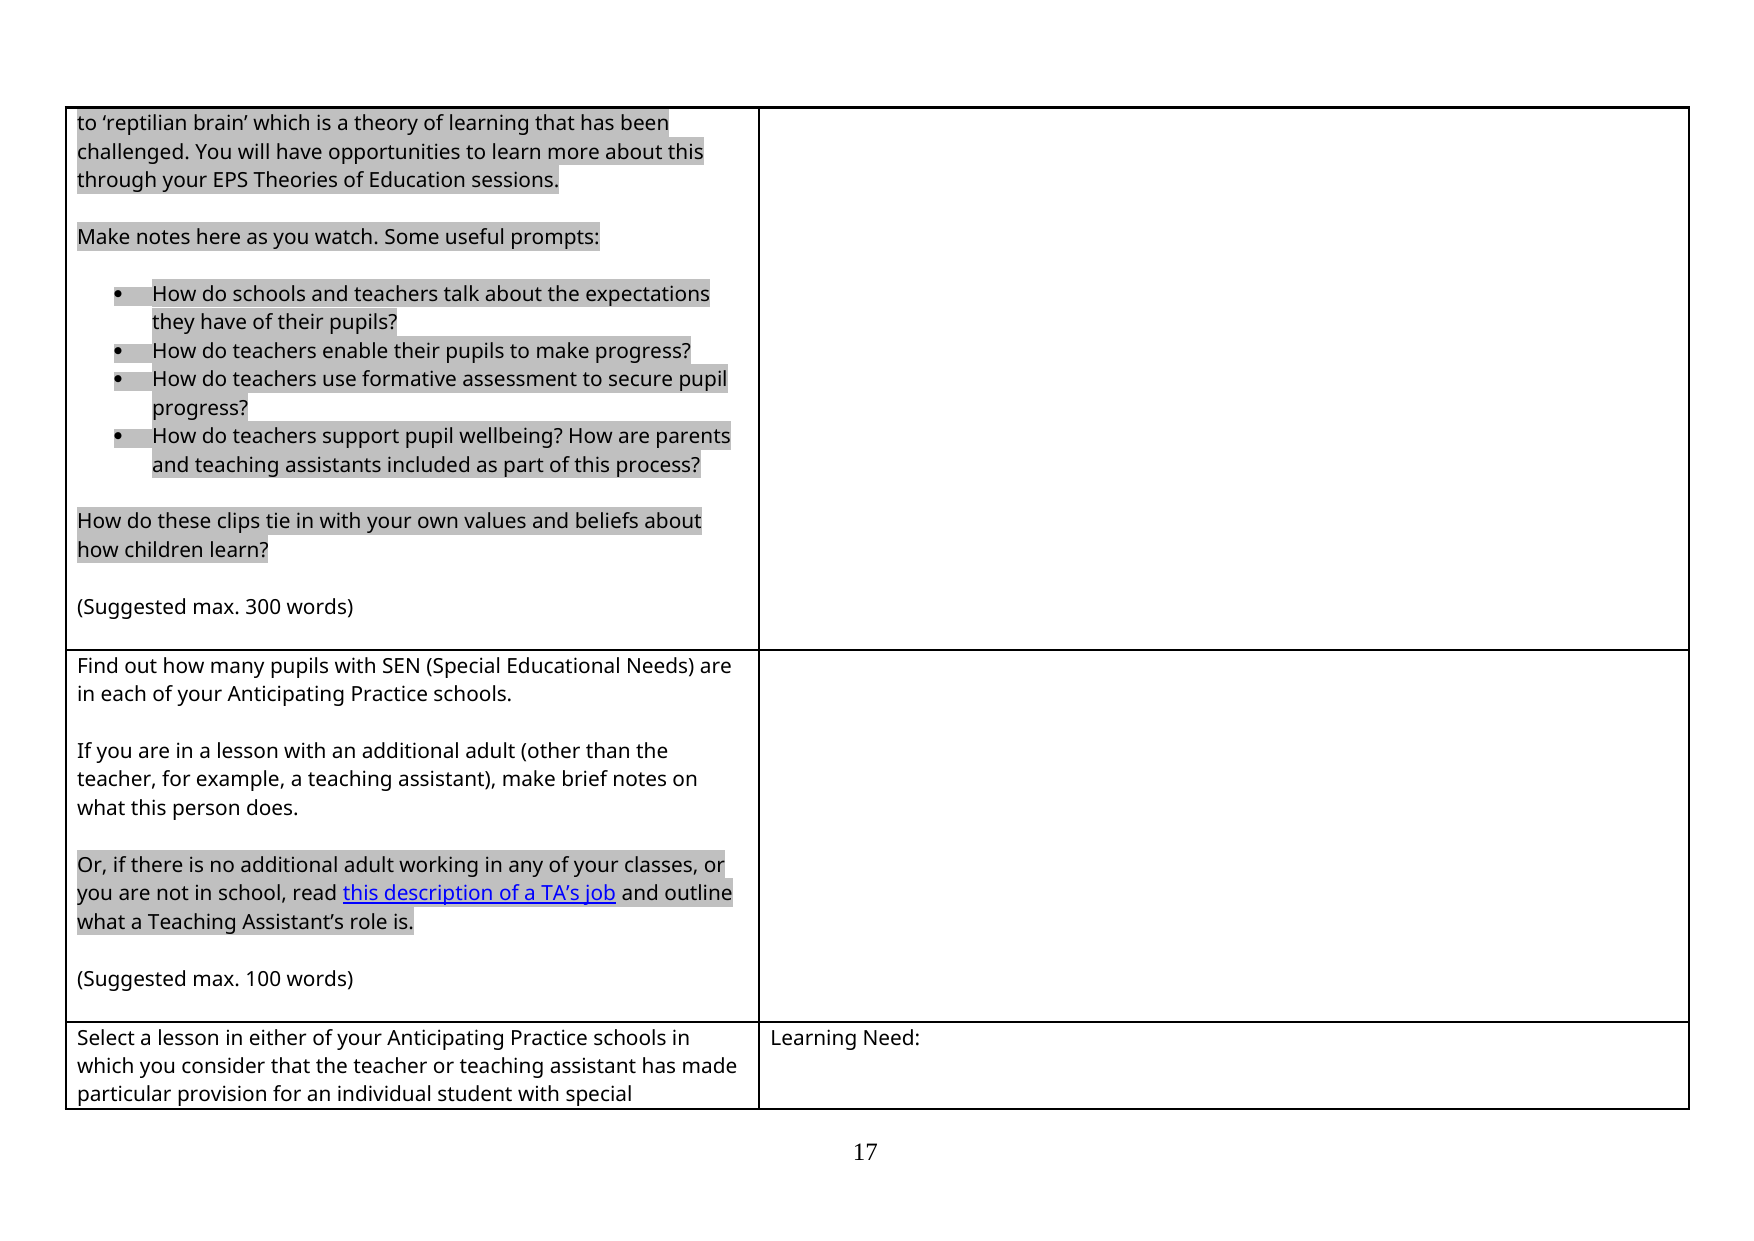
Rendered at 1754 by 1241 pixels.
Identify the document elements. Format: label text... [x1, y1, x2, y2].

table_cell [760, 1023, 1688, 1108]
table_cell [67, 109, 758, 649]
table_cell [760, 651, 1688, 1021]
table_cell Find out how many pupils with SEN (Special Educational Needs) are in each of your Anticipating Practice schools. If you are in a lesson with an additional adult (other than the teacher, for example, a teaching assistant), make brief notes on what this person does. Or, if there is no additional adult working in any of your classes, or you are not in school, read this description of a TA’s job and outline what a Teaching Assistant’s role is. (Suggested max. 100 words) [67, 651, 758, 1021]
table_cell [67, 1023, 758, 1108]
table_cell [760, 109, 1688, 649]
